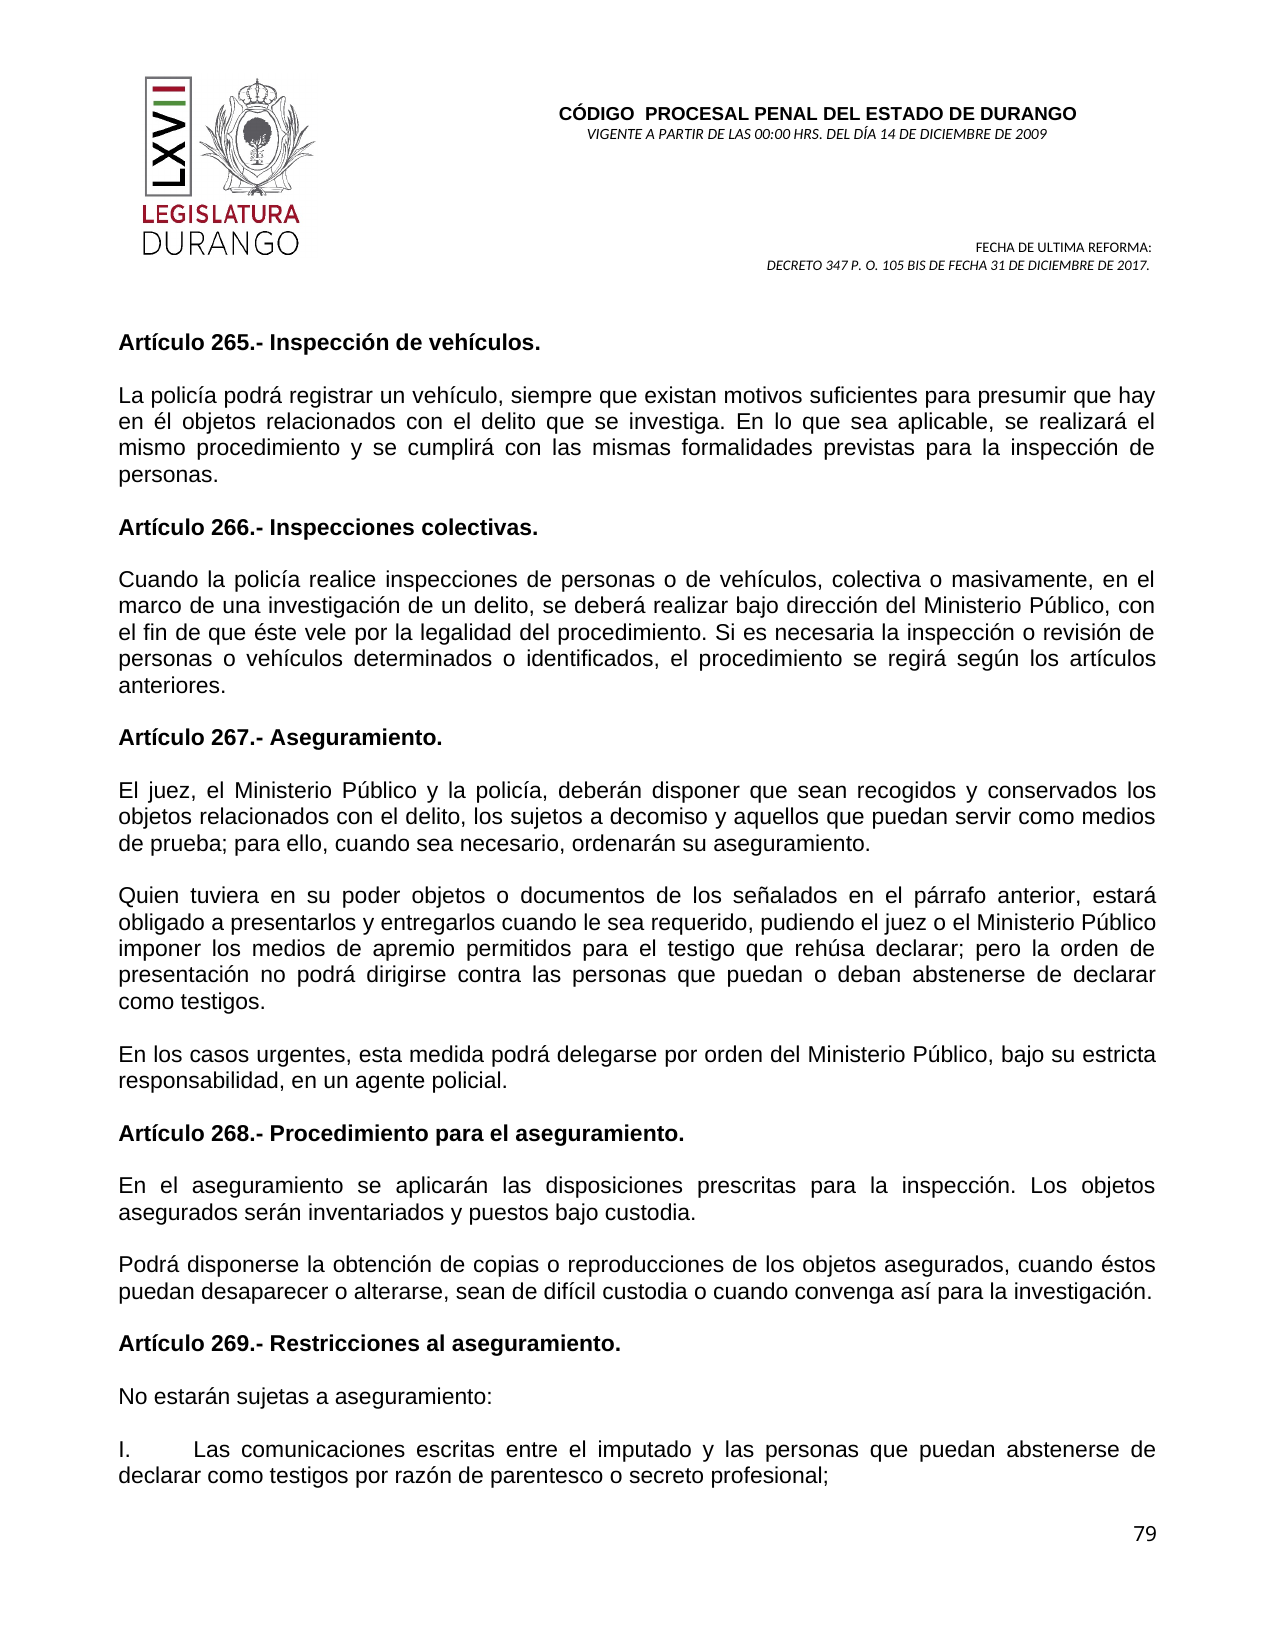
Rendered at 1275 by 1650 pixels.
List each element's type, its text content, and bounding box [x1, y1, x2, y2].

picture [140, 73, 318, 258]
text Podrá disponerse la obtención de copias o reproducciones de los objetos asegurados, cuando éstos puedan desaparecer o alterarse, sean de difícil custodia o cuando convenga así para la investigación. [118, 1251, 1157, 1304]
text El juez, el Ministerio Público y la policía, deberán disponer que sean recogidos y conservados los objetos relacionados con el delito, los sujetos a decomiso y aquellos que puedan servir como medios de prueba; para ello, cuando sea necesario, ordenarán su aseguramiento. [118, 777, 1157, 856]
text Artículo 269.- Restricciones al aseguramiento. [118, 1330, 1157, 1357]
text No estarán sujetas a aseguramiento: [118, 1383, 1157, 1409]
text Artículo 266.- Inspecciones colectivas. [118, 513, 1157, 540]
text Artículo 267.- Aseguramiento. [118, 724, 1157, 751]
list Las comunicaciones escritas entre el imputado y las personas que puedan abstenerse de declarar como testigos por razón de parentesco o secreto profesional; [118, 1436, 1157, 1488]
text Artículo 268.- Procedimiento para el aseguramiento. [118, 1119, 1157, 1146]
text La policía podrá registrar un vehículo, siempre que existan motivos suficientes para presumir que hay en él objetos relacionados con el delito que se investiga. En lo que sea aplicable, se realizará el mismo procedimiento y se cumplirá con las mismas formalidades previstas para la inspección de personas. [118, 382, 1157, 487]
text En los casos urgentes, esta medida podrá delegarse por orden del Ministerio Público, bajo su estricta responsabilidad, en un agente policial. [118, 1041, 1157, 1093]
text Cuando la policía realice inspecciones de personas o de vehículos, colectiva o masivamente, en el marco de una investigación de un delito, se deberá realizar bajo dirección del Ministerio Público, con el fin de que éste vele por la legalidad del procedimiento. Si es necesaria la inspección o revisión de personas o vehículos determinados o identificados, el procedimiento se regirá según los artículos anteriores. [118, 566, 1157, 698]
text Artículo 265.- Inspección de vehículos. [118, 329, 1157, 355]
text Quien tuviera en su poder objetos o documentos de los señalados en el párrafo anterior, estará obligado a presentarlos y entregarlos cuando le sea requerido, pudiendo el juez o el Ministerio Público imponer los medios de apremio permitidos para el testigo que rehúsa declarar; pero la orden de presentación no podrá dirigirse contra las personas que puedan o deban abstenerse de declarar como testigos. [118, 882, 1157, 1014]
text En el aseguramiento se aplicarán las disposiciones prescritas para la inspección. Los objetos asegurados serán inventariados y puestos bajo custodia. [118, 1172, 1157, 1225]
